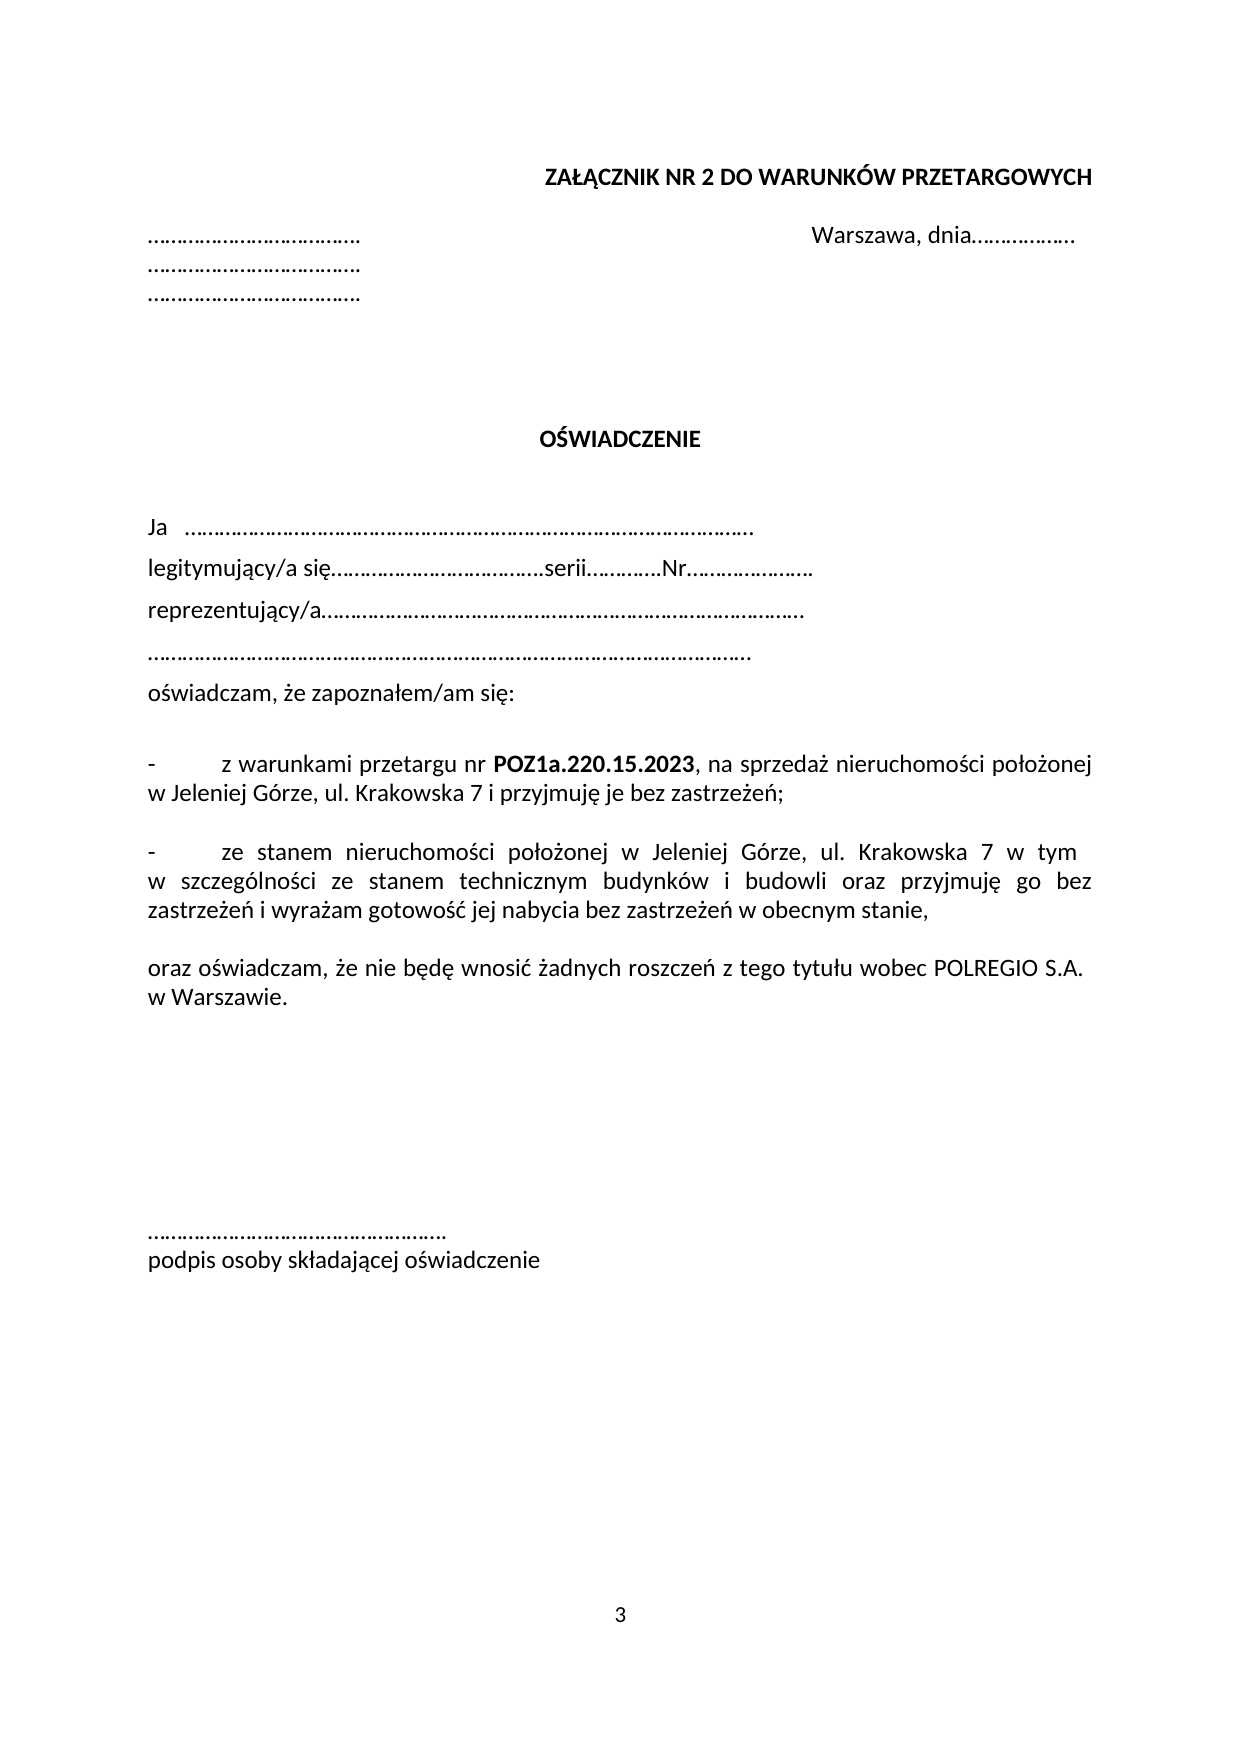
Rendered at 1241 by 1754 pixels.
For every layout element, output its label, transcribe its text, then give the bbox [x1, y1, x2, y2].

text legitymujący/a się……………………………….serii………….Nr…………………. [148, 553, 1092, 582]
text ………………………………. [148, 278, 1092, 307]
text ZAŁĄCZNIK NR 2 DO WARUNKÓW PRZETARGOWYCH [148, 162, 1092, 191]
text ………………………………. Warszawa, dnia……………… [148, 220, 1092, 249]
text oświadczam, że zapoznałem/am się: [148, 678, 1092, 707]
text podpis osoby składającej oświadczenie [148, 1245, 1092, 1274]
text …………………………………………………………………………………………… [148, 637, 1092, 666]
text ……………………………………………. [148, 1216, 1092, 1245]
text Ja ……………………………………………………………………………………… [148, 512, 1092, 541]
text oraz oświadczam, że nie będę wnosić żadnych roszczeń z tego tytułu wobec POLREGIO S.A. w Warszawie. [148, 953, 1092, 1012]
text OŚWIADCZENIE [148, 424, 1092, 453]
text - z warunkami przetargu nr POZ1a.220.15.2023, na sprzedaż nieruchomości położonej w Jeleniej Górze, ul. Krakowska 7 i przyjmuję je bez zastrzeżeń; [148, 749, 1092, 807]
text - ze stanem nieruchomości położonej w Jeleniej Górze, ul. Krakowska 7 w tym w szczególności ze stanem technicznym budynków i budowli oraz przyjmuję go bez zastrzeżeń i wyrażam gotowość jej nabycia bez zastrzeżeń w obecnym stanie, [148, 837, 1092, 924]
text reprezentujący/a………………………………………………………………………… [148, 595, 1092, 624]
text ………………………………. [148, 249, 1092, 278]
